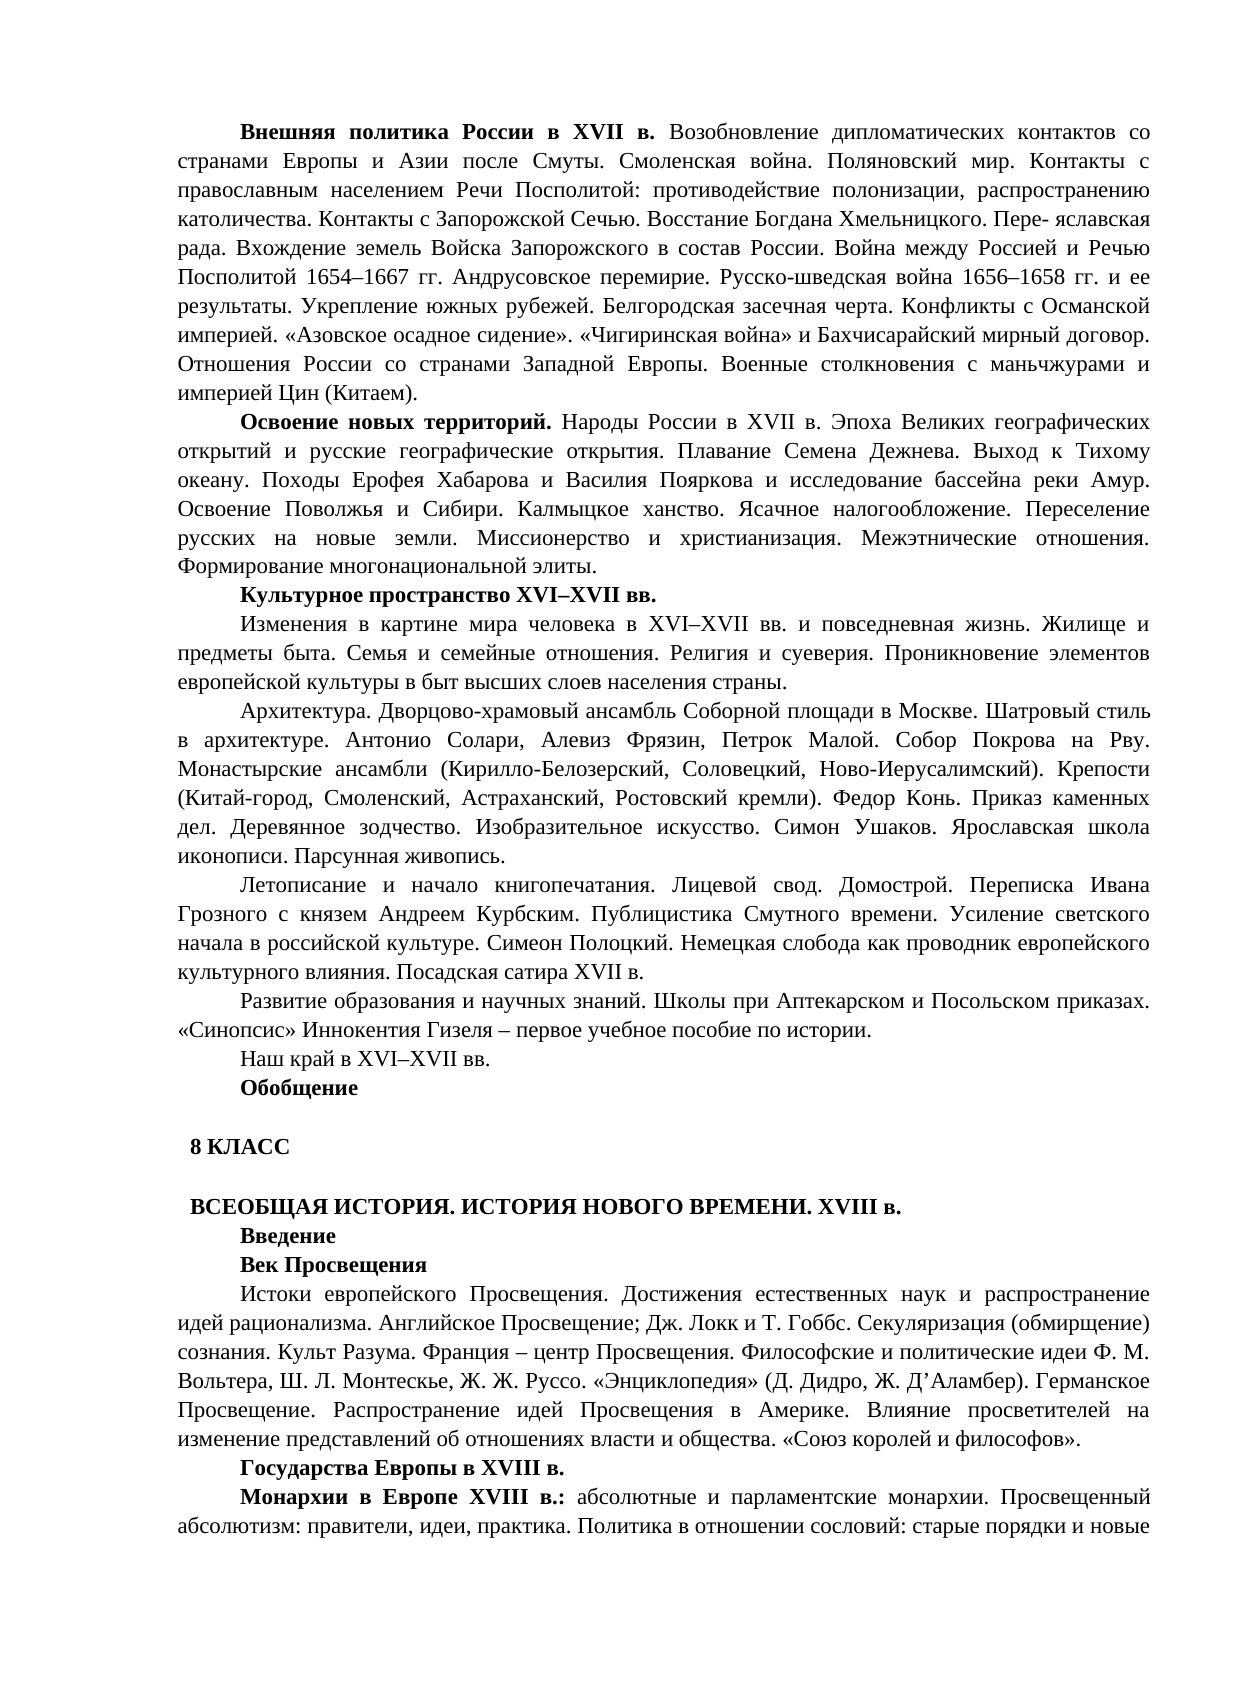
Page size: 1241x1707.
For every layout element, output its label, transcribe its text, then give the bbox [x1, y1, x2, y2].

text ВСЕОБЩАЯ ИСТОРИЯ. ИСТОРИЯ НОВОГО ВРЕМЕНИ. XVIII в. [190, 1193, 1152, 1219]
text Развитие образования и научных знаний. Школы при Аптекарском и Посольском приказах. «Синопсис» Иннокентия Гизеля – первое учебное пособие по истории. [177, 987, 1152, 1042]
text 8 КЛАСС [190, 1133, 1152, 1160]
text Освоение новых территорий. Народы России в XVII в. Эпоха Великих географических открытий и русские географические открытия. Плавание Семена Дежнева. Выход к Тихому океану. Походы Ерофея Хабарова и Василия Пояркова и исследование бассейна реки Амур. Освоение Поволжья и Сибири. Калмыцкое ханство. Ясачное налогообложение. Переселение русских на новые земли. Миссионерство и христианизация. Межэтнические отношения. Формирование многонациональной элиты. [177, 408, 1152, 579]
text Обобщение [177, 1074, 1152, 1100]
text Культурное пространство XVI–XVII вв. [177, 581, 1152, 608]
text Летописание и начало книгопечатания. Лицевой свод. Домострой. Переписка Ивана Грозного с князем Андреем Курбским. Публицистика Смутного времени. Усиление светского начала в российской культуре. Симеон Полоцкий. Немецкая слобода как проводник европейского культурного влияния. Посадская сатира XVII в. [177, 871, 1152, 984]
text Наш край в XVI–XVII вв. [177, 1045, 1152, 1071]
text Введение [177, 1222, 1152, 1248]
text Архитектура. Дворцово-храмовый ансамбль Соборной площади в Москве. Шатровый стиль в архитектуре. Антонио Солари, Алевиз Фрязин, Петрок Малой. Собор Покрова на Рву. Монастырские ансамбли (Кирилло-Белозерский, Соловецкий, Ново-Иерусалимский). Крепости (Китай-город, Смоленский, Астраханский, Ростовский кремли). Федор Конь. Приказ каменных дел. Деревянное зодчество. Изобразительное искусство. Симон Ушаков. Ярославская школа иконописи. Парсунная живопись. [177, 697, 1152, 868]
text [177, 1483, 1152, 1538]
text Истоки европейского Просвещения. Достижения естественных наук и распространение идей рационализма. Английское Просвещение; Дж. Локк и Т. Гоббс. Секуляризация (обмирщение) сознания. Культ Разума. Франция – центр Просвещения. Философские и политические идеи Ф. М. Вольтера, Ш. Л. Монтескье, Ж. Ж. Руссо. «Энциклопедия» (Д. Дидро, Ж. Д’Аламбер). Германское Просвещение. Распространение идей Просвещения в Америке. Влияние просветителей на изменение представлений об отношениях власти и общества. «Союз королей и философов». [177, 1280, 1152, 1451]
text Внешняя политика России в XVII в. Возобновление дипломатических контактов со странами Европы и Азии после Смуты. Смоленская война. Поляновский мир. Контакты с православным населением Речи Посполитой: противодействие полонизации, распространению католичества. Контакты с Запорожской Сечью. Восстание Богдана Хмельницкого. Пере- яславская рада. Вхождение земель Войска Запорожского в состав России. Война между Россией и Речью Посполитой 1654–1667 гг. Андрусовское перемирие. Русско-шведская война 1656–1658 гг. и ее результаты. Укрепление южных рубежей. Белгородская засечная черта. Конфликты с Османской империей. «Азовское осадное сидение». «Чигиринская война» и Бахчисарайский мирный договор. Отношения России со странами Западной Европы. Военные столкновения с маньчжурами и империей Цин (Китаем). [177, 118, 1152, 405]
text Государства Европы в XVIII в. [177, 1454, 1152, 1480]
text Изменения в картине мира человека в XVI–XVII вв. и повседневная жизнь. Жилище и предметы быта. Семья и семейные отношения. Религия и суеверия. Проникновение элементов европейской культуры в быт высших слоев населения страны. [177, 610, 1152, 695]
text Век Просвещения [177, 1251, 1152, 1277]
